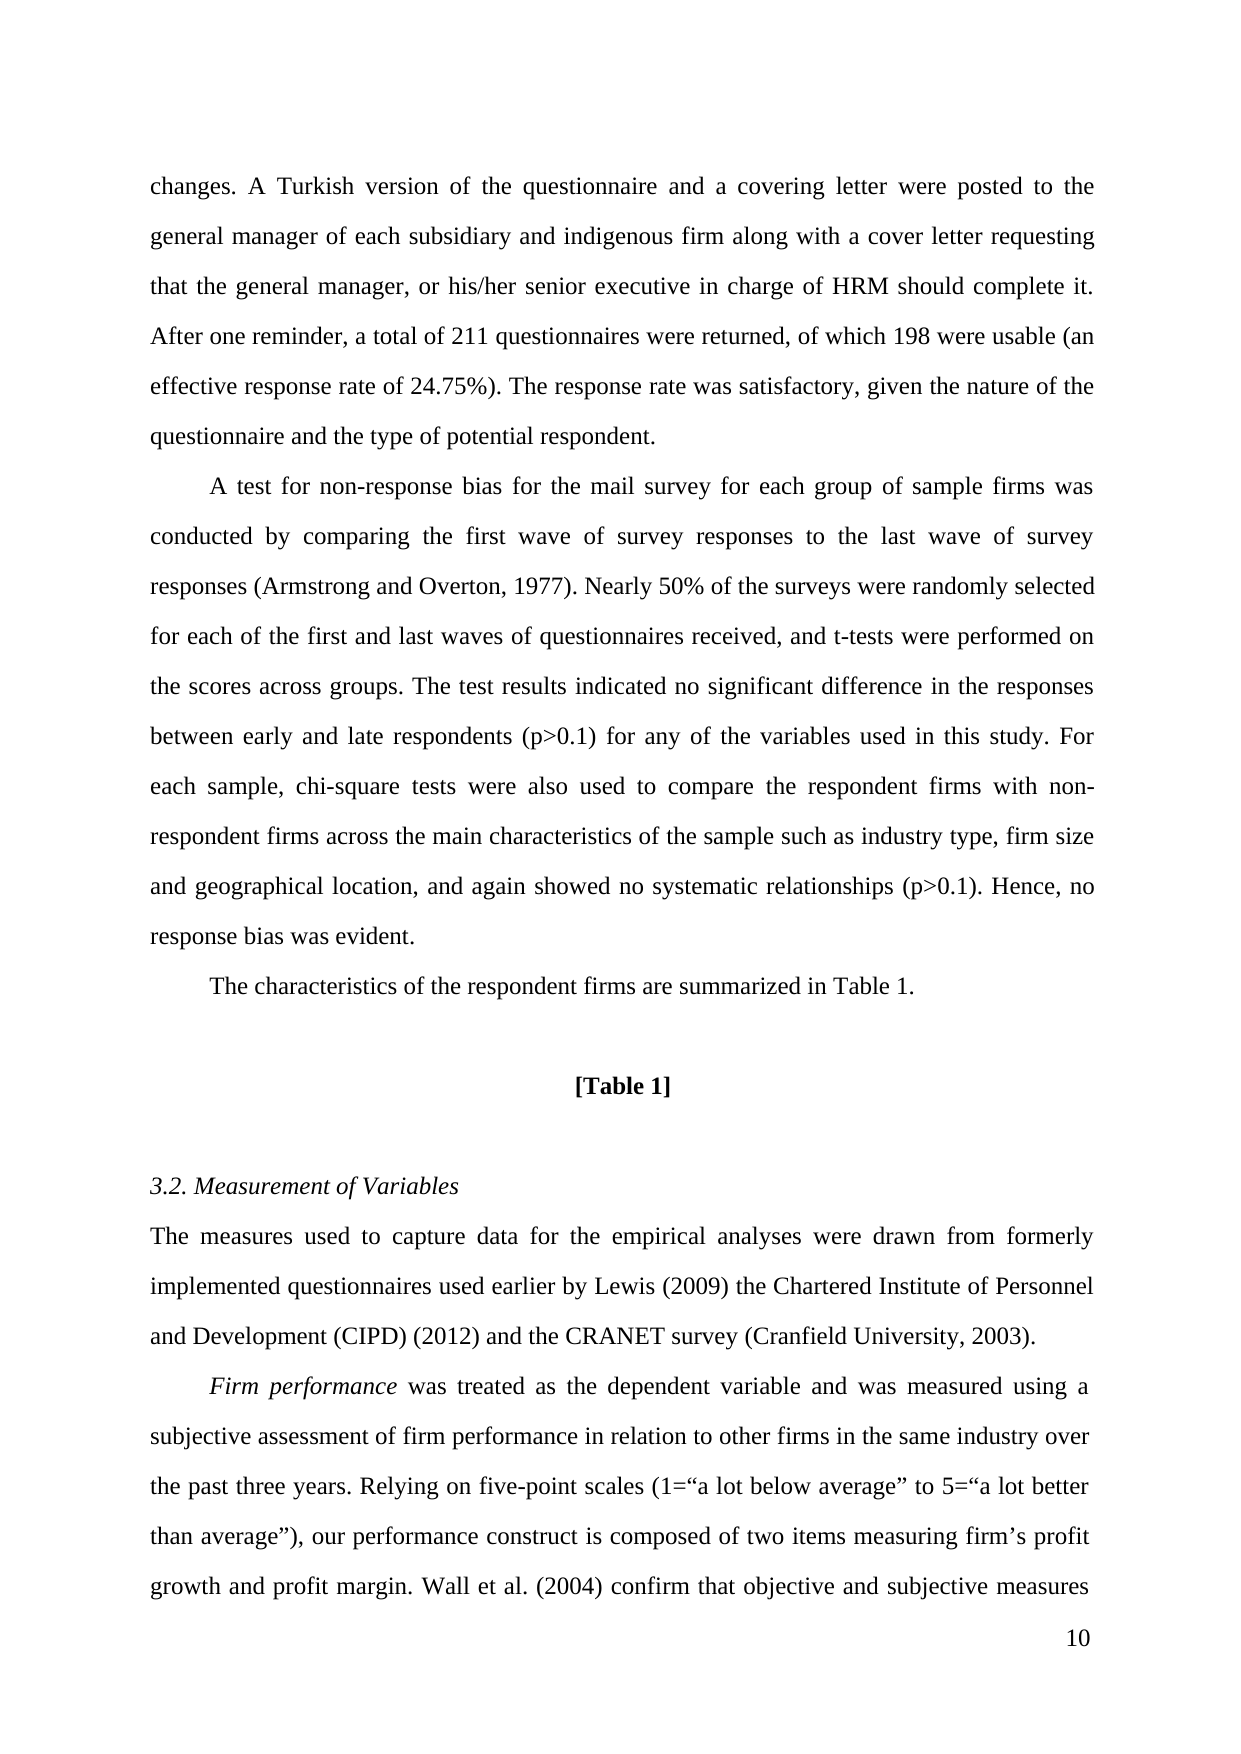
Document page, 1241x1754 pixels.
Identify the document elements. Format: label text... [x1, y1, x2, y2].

text The measures used to capture data for the empirical analyses were drawn from formerly implemented questionnaires used earlier by Lewis (2009) the Chartered Institute of Personnel and Development (CIPD) (2012) and the CRANET survey (Cranfield University, 2003). [150, 1200, 1095, 1350]
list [150, 1350, 1090, 1600]
text A test for non-response bias for the mail survey for each group of sample firms was conducted by comparing the first wave of survey responses to the last wave of survey responses (Armstrong and Overton, 1977). Nearly 50% of the surveys were randomly selected for each of the first and last waves of questionnaires received, and t-tests were performed on the scores across groups. The test results indicated no significant difference in the responses between early and late respondents (p>0.1) for any of the variables used in this study. For each sample, chi-square tests were also used to compare the respondent firms with non-respondent firms across the main characteristics of the sample such as industry type, firm size and geographical location, and again showed no systematic relationships (p>0.1). Hence, no response bias was evident. [150, 450, 1095, 950]
text The characteristics of the respondent firms are summarized in Table 1. [150, 950, 1095, 1000]
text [150, 150, 1095, 450]
text 3.2. Measurement of Variables [150, 1150, 1090, 1200]
text [Table 1] [150, 1050, 1096, 1100]
